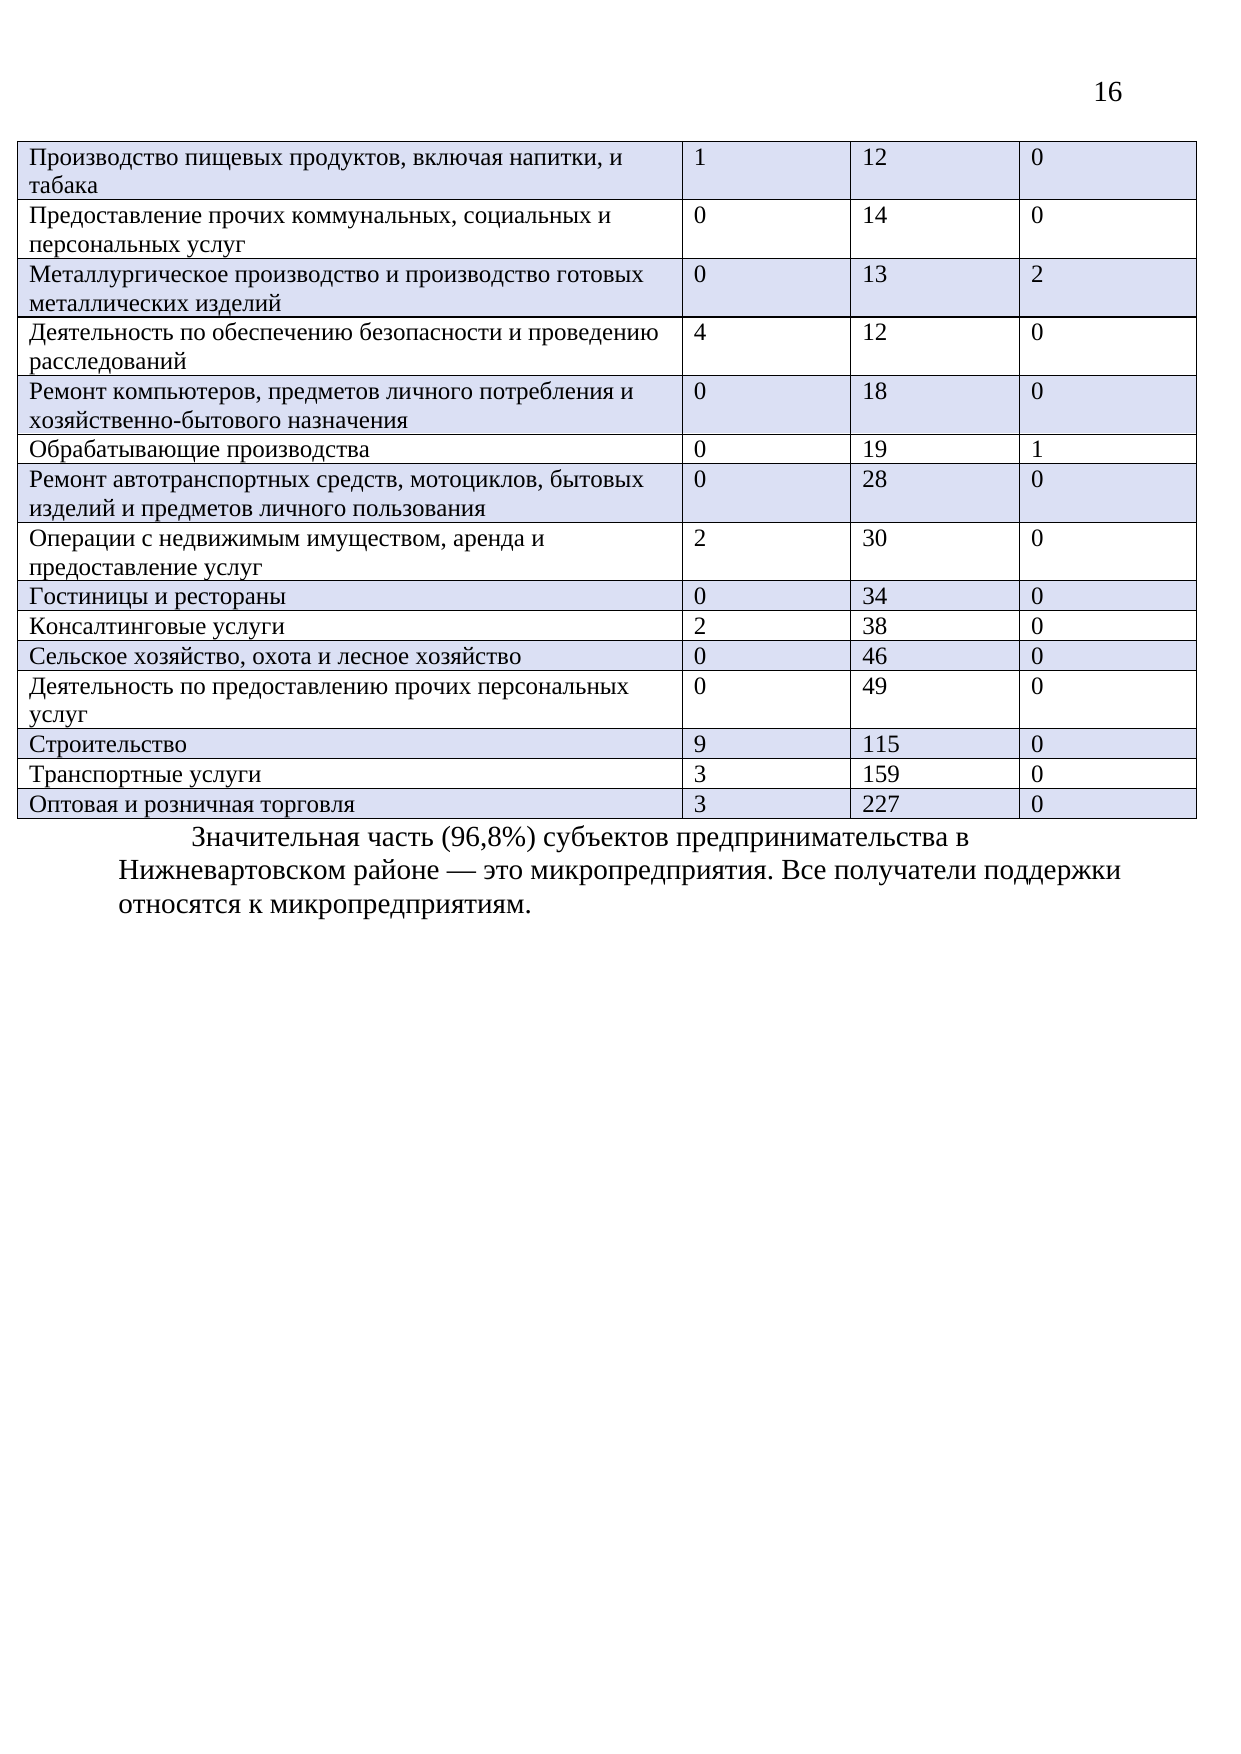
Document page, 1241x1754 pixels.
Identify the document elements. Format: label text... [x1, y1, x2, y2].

table_cell 0 [683, 464, 850, 522]
table_cell 1 [683, 142, 850, 199]
table_cell 2 [683, 523, 850, 580]
table_cell 4 [683, 318, 850, 375]
table_cell 38 [851, 611, 1019, 640]
table_cell 19 [851, 435, 1019, 463]
table_cell 0 [683, 581, 850, 610]
table_cell 0 [1020, 729, 1196, 758]
table_cell Консалтинговые услуги [18, 611, 682, 640]
table_cell 34 [851, 581, 1019, 610]
table_cell 0 [1020, 376, 1196, 433]
table_cell 0 [1020, 611, 1196, 640]
table_cell 0 [1020, 142, 1196, 199]
table_cell 0 [683, 259, 850, 316]
table_cell Обрабатывающие производства [18, 435, 682, 463]
table_cell 0 [1020, 581, 1196, 610]
text Значительная часть (96,8%) субъектов предпринимательства в Нижневартовском районе — это микропредприятия. Все получатели поддержки относятся к микропредприятиям. [118, 819, 1122, 919]
table_cell 9 [683, 729, 850, 758]
table_cell 0 [683, 641, 850, 670]
table_cell 14 [851, 200, 1019, 258]
table_cell 227 [851, 789, 1019, 818]
table_cell 0 [1020, 523, 1196, 580]
table_cell 0 [1020, 464, 1196, 522]
table_cell Деятельность по предоставлению прочих персональных услуг [18, 671, 682, 728]
table_cell 12 [851, 142, 1019, 199]
table_cell Оптовая и розничная торговля [18, 789, 682, 818]
table_cell 12 [851, 318, 1019, 375]
table_cell Предоставление прочих коммунальных, социальных и персональных услуг [18, 200, 682, 258]
table_cell 115 [851, 729, 1019, 758]
table_cell 30 [851, 523, 1019, 580]
table_cell Сельское хозяйство, охота и лесное хозяйство [18, 641, 682, 670]
table_cell Ремонт автотранспортных средств, мотоциклов, бытовых изделий и предметов личного пользования [18, 464, 682, 522]
table_cell Операции с недвижимым имуществом, аренда и предоставление услуг [18, 523, 682, 580]
table_cell 1 [1020, 435, 1196, 463]
table_cell 13 [851, 259, 1019, 316]
table_cell 159 [851, 759, 1019, 788]
table_cell 0 [683, 376, 850, 433]
table_cell 3 [683, 759, 850, 788]
table_cell 2 [683, 611, 850, 640]
table_cell 46 [851, 641, 1019, 670]
table_cell 0 [683, 200, 850, 258]
table_cell 0 [1020, 671, 1196, 728]
table_cell 0 [683, 435, 850, 463]
table_cell 49 [851, 671, 1019, 728]
table_cell Гостиницы и рестораны [18, 581, 682, 610]
table_cell 18 [851, 376, 1019, 433]
table_cell 3 [683, 789, 850, 818]
table_cell 0 [1020, 759, 1196, 788]
table_cell 28 [851, 464, 1019, 522]
table_cell 0 [683, 671, 850, 728]
table_cell Ремонт компьютеров, предметов личного потребления и хозяйственно-бытового назначения [18, 376, 682, 433]
table_cell Металлургическое производство и производство готовых металлических изделий [18, 259, 682, 316]
table_cell 0 [1020, 641, 1196, 670]
table_cell Деятельность по обеспечению безопасности и проведению расследований [18, 318, 682, 375]
table_cell 0 [1020, 789, 1196, 818]
table_cell 2 [1020, 259, 1196, 316]
table_cell Производство пищевых продуктов, включая напитки, и табака [18, 142, 682, 199]
table_cell Строительство [18, 729, 682, 758]
table_cell 0 [1020, 200, 1196, 258]
table_cell Транспортные услуги [18, 759, 682, 788]
table_cell 0 [1020, 318, 1196, 375]
